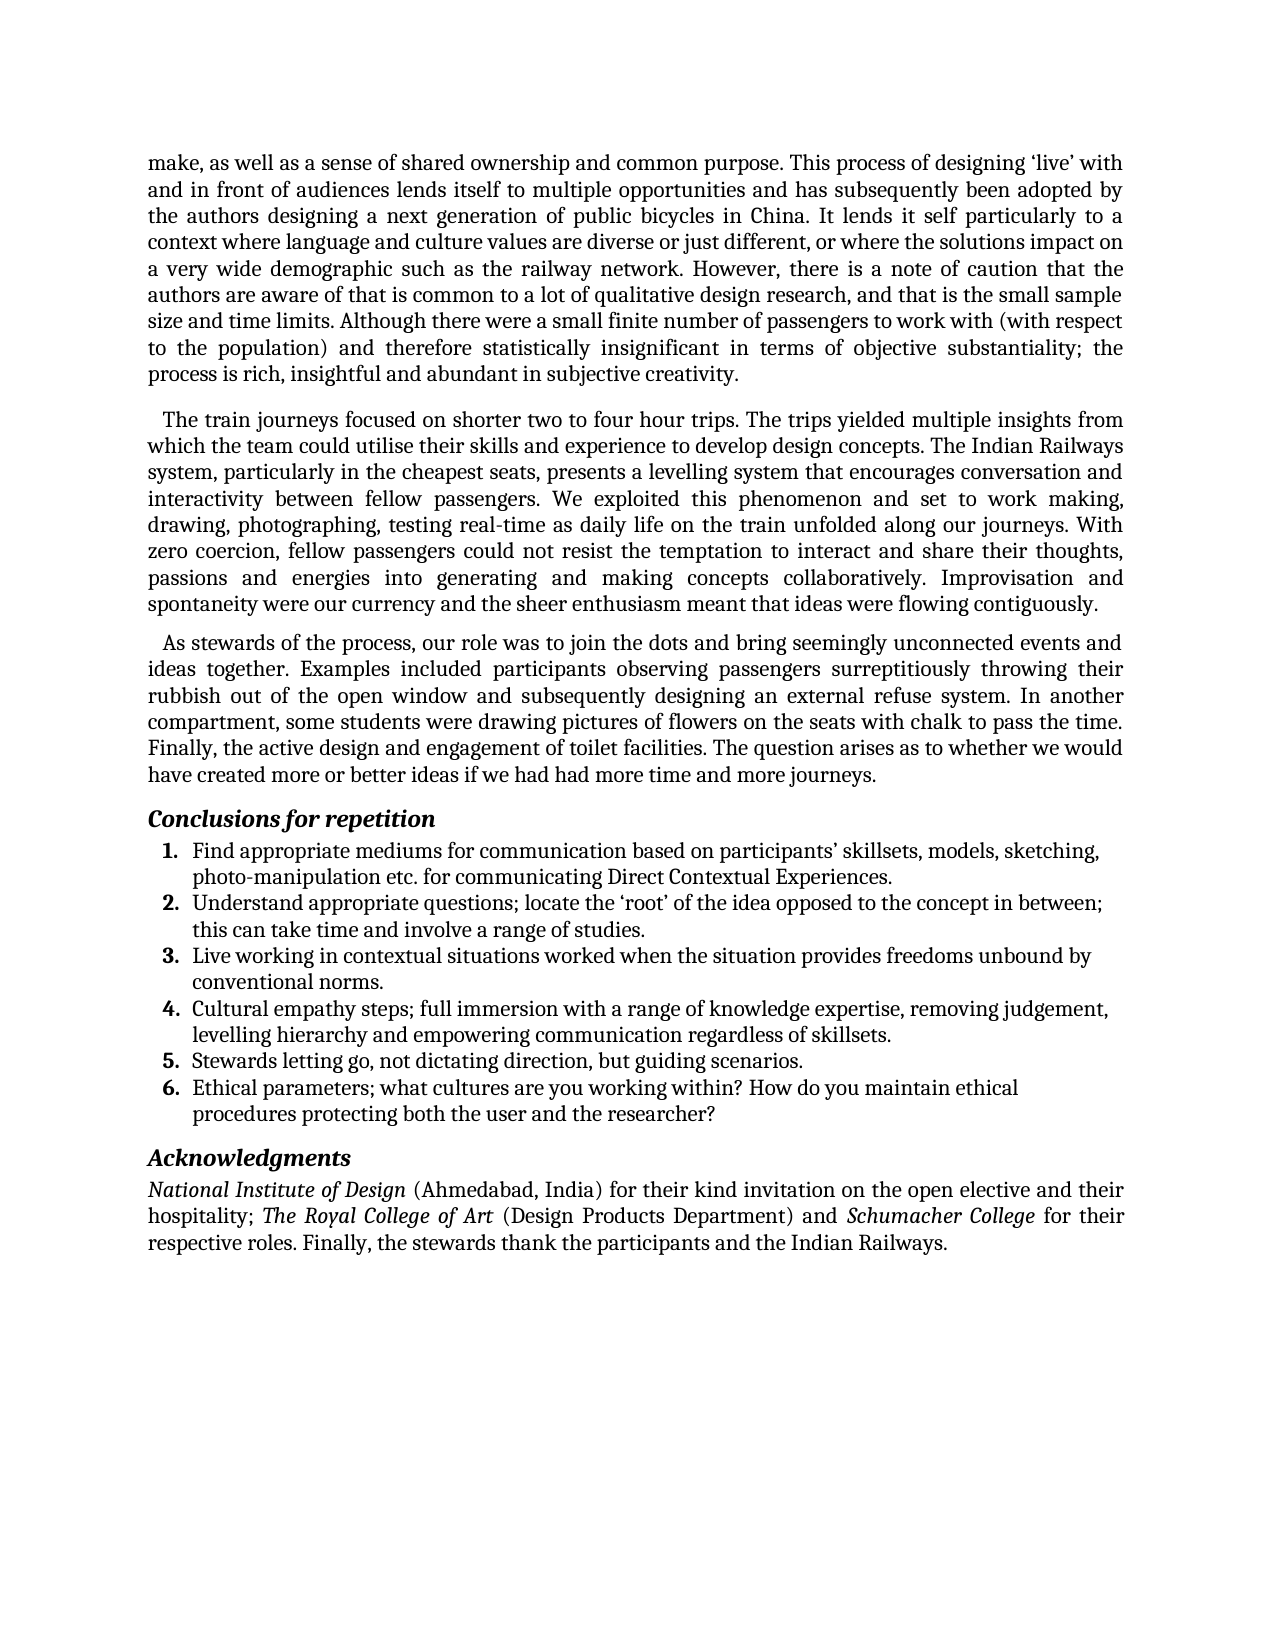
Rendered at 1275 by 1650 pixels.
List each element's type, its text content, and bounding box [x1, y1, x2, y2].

list Stewards letting go, not dictating direction, but guiding scenarios. [162, 1048, 1125, 1074]
list Understand appropriate questions; locate the ‘root’ of the idea opposed to the concept in between; this can take time and involve a range of studies. [162, 890, 1125, 943]
text As stewards of the process, our role was to join the dots and bring seemingly unconnected events and ideas together. Examples included participants observing passengers surreptitiously throwing their rubbish out of the open window and subsequently designing an external refuse system. In another compartment, some students were drawing pictures of flowers on the seats with chalk to pass the time. Finally, the active design and engagement of toilet facilities. The question arises as to whether we would have created more or better ideas if we had had more time and more journeys. [148, 630, 1125, 788]
list Ethical parameters; what cultures are you working within? How do you maintain ethical procedures protecting both the user and the researcher? [162, 1074, 1125, 1127]
list Cultural empathy steps; full immersion with a range of knowledge expertise, removing judgement, levelling hierarchy and empowering communication regardless of skillsets. [162, 996, 1125, 1048]
text The train journeys focused on shorter two to four hour trips. The trips yielded multiple insights from which the team could utilise their skills and experience to develop design concepts. The Indian Railways system, particularly in the cheapest seats, presents a levelling system that encourages conversation and interactivity between fellow passengers. We exploited this phenomenon and set to work making, drawing, photographing, testing real-time as daily life on the train unfolded along our journeys. With zero coercion, fellow passengers could not resist the temptation to interact and share their thoughts, passions and energies into generating and making concepts collaboratively. Improvisation and spontaneity were our currency and the sheer enthusiasm meant that ideas were flowing contiguously. [148, 406, 1125, 617]
subtitle Conclusions for repetition [148, 804, 1125, 833]
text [148, 150, 1125, 387]
list Find appropriate mediums for communication based on participants’ skillsets, models, sketching, photo-manipulation etc. for communicating Direct Contextual Experiences. [162, 837, 1125, 890]
list Live working in contextual situations worked when the situation provides freedoms unbound by conventional norms. [162, 943, 1125, 996]
text National Institute of Design (Ahmedabad, India) for their kind invitation on the open elective and their hospitality; The Royal College of Art (Design Products Department) and Schumacher College for their respective roles. Finally, the stewards thank the participants and the Indian Railways. [148, 1177, 1125, 1256]
subtitle Acknowledgments [148, 1144, 1125, 1173]
